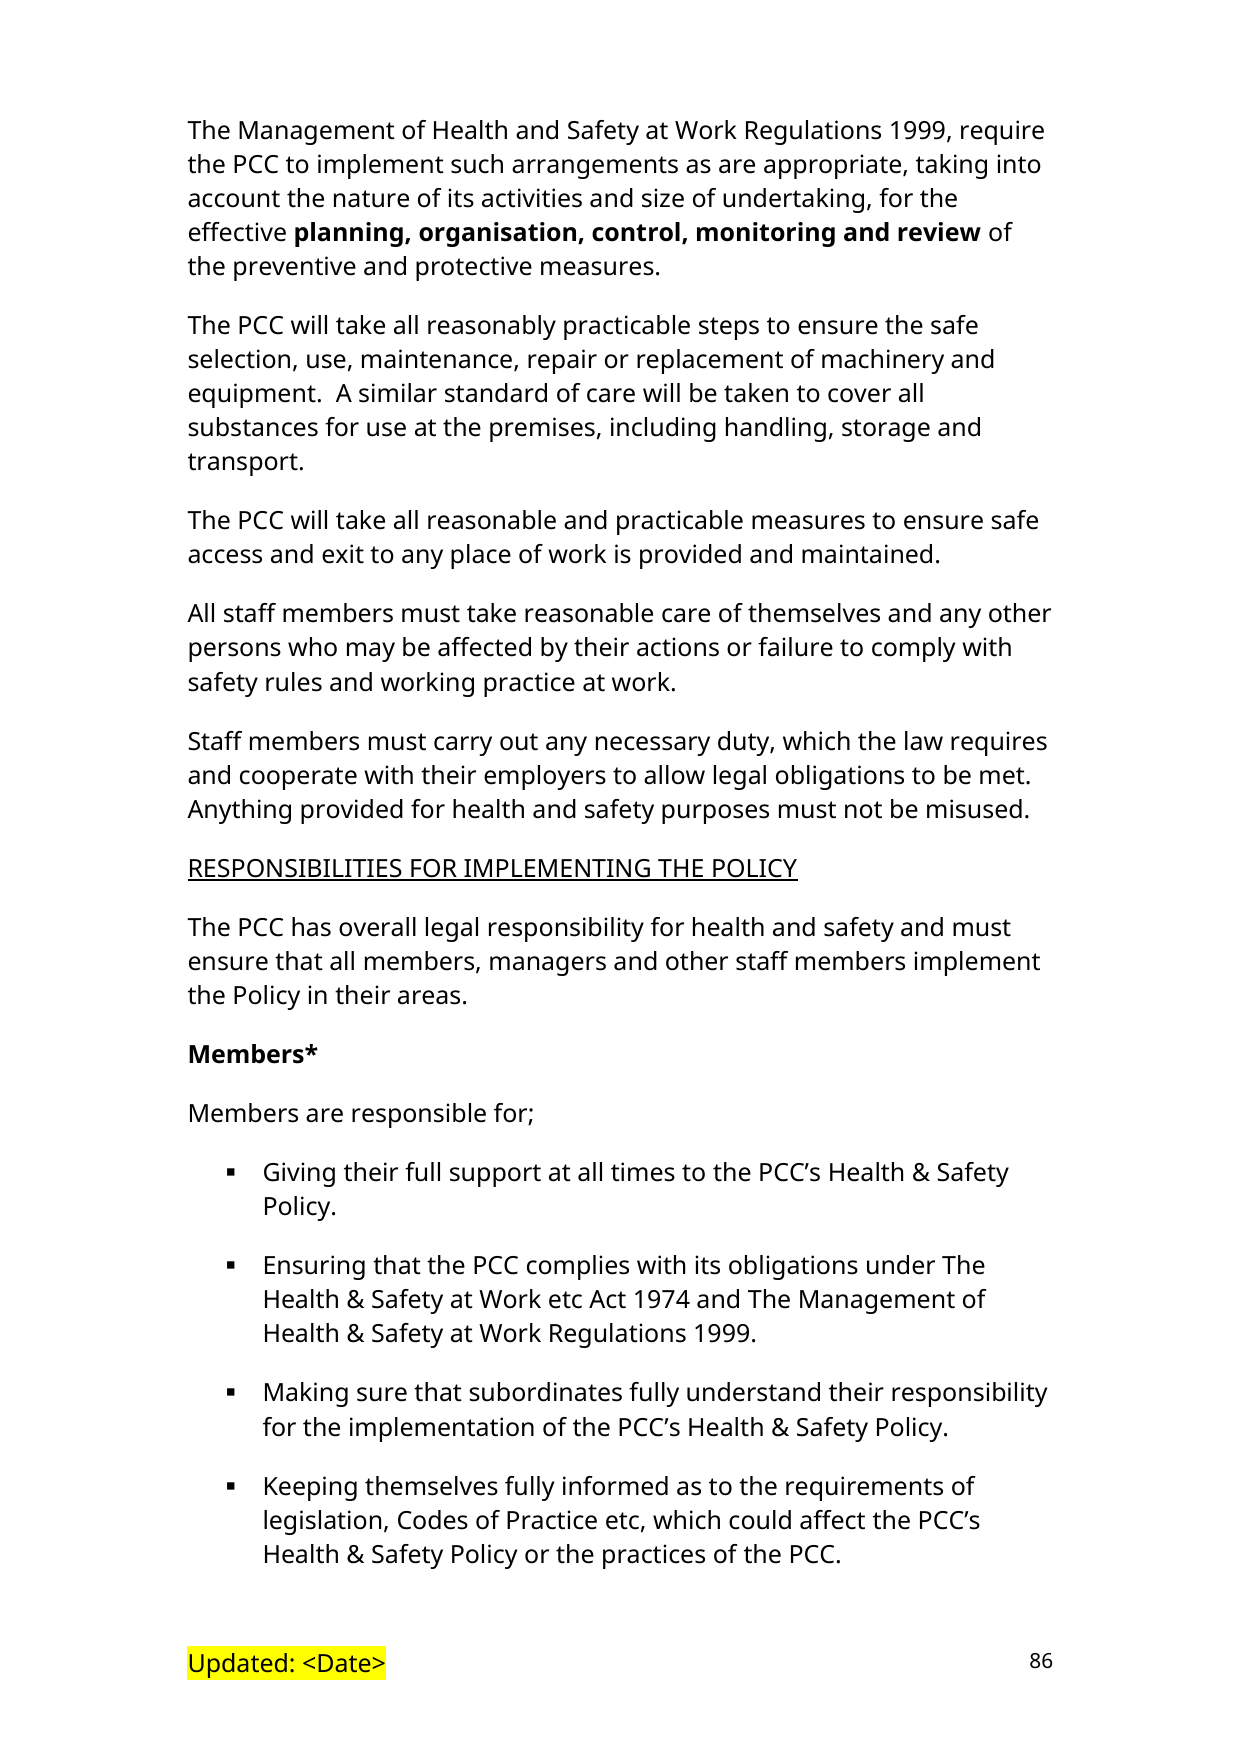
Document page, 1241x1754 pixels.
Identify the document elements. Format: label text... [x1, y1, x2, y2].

list Ensuring that the PCC complies with its obligations under The Health & Safety at Work etc Act 1974 and The Management of Health & Safety at Work Regulations 1999. [225, 1248, 1053, 1350]
text Staff members must carry out any necessary duty, which the law requires and cooperate with their employers to allow legal obligations to be met. Anything provided for health and safety purposes must not be misused. [187, 723, 1053, 825]
text The Management of Health and Safety at Work Regulations 1999, require the PCC to implement such arrangements as are appropriate, taking into account the nature of its activities and size of undertaking, for the effective planning, organisation, control, monitoring and review of the preventive and protective measures. [187, 112, 1053, 283]
text All staff members must take reasonable care of themselves and any other persons who may be affected by their actions or failure to comply with safety rules and working practice at work. [187, 596, 1053, 698]
text RESPONSIBILITIES FOR IMPLEMENTING THE POLICY [187, 850, 1053, 884]
list Keeping themselves fully informed as to the requirements of legislation, Codes of Practice etc, which could affect the PCC’s Health & Safety Policy or the practices of the PCC. [225, 1468, 1053, 1570]
list Giving their full support at all times to the PCC’s Health & Safety Policy. [225, 1155, 1053, 1223]
text The PCC will take all reasonably practicable steps to ensure the safe selection, use, maintenance, repair or replacement of machinery and equipment. A similar standard of care will be taken to cover all substances for use at the premises, including handling, storage and transport. [187, 308, 1053, 478]
text The PCC will take all reasonable and practicable measures to ensure safe access and exit to any place of work is provided and maintained. [187, 503, 1053, 571]
text Members* [187, 1037, 1053, 1071]
text Members are responsible for; [187, 1096, 1053, 1130]
text The PCC has overall legal responsibility for health and safety and must ensure that all members, managers and other staff members implement the Policy in their areas. [187, 909, 1053, 1012]
list Making sure that subordinates fully understand their responsibility for the implementation of the PCC’s Health & Safety Policy. [225, 1375, 1053, 1443]
